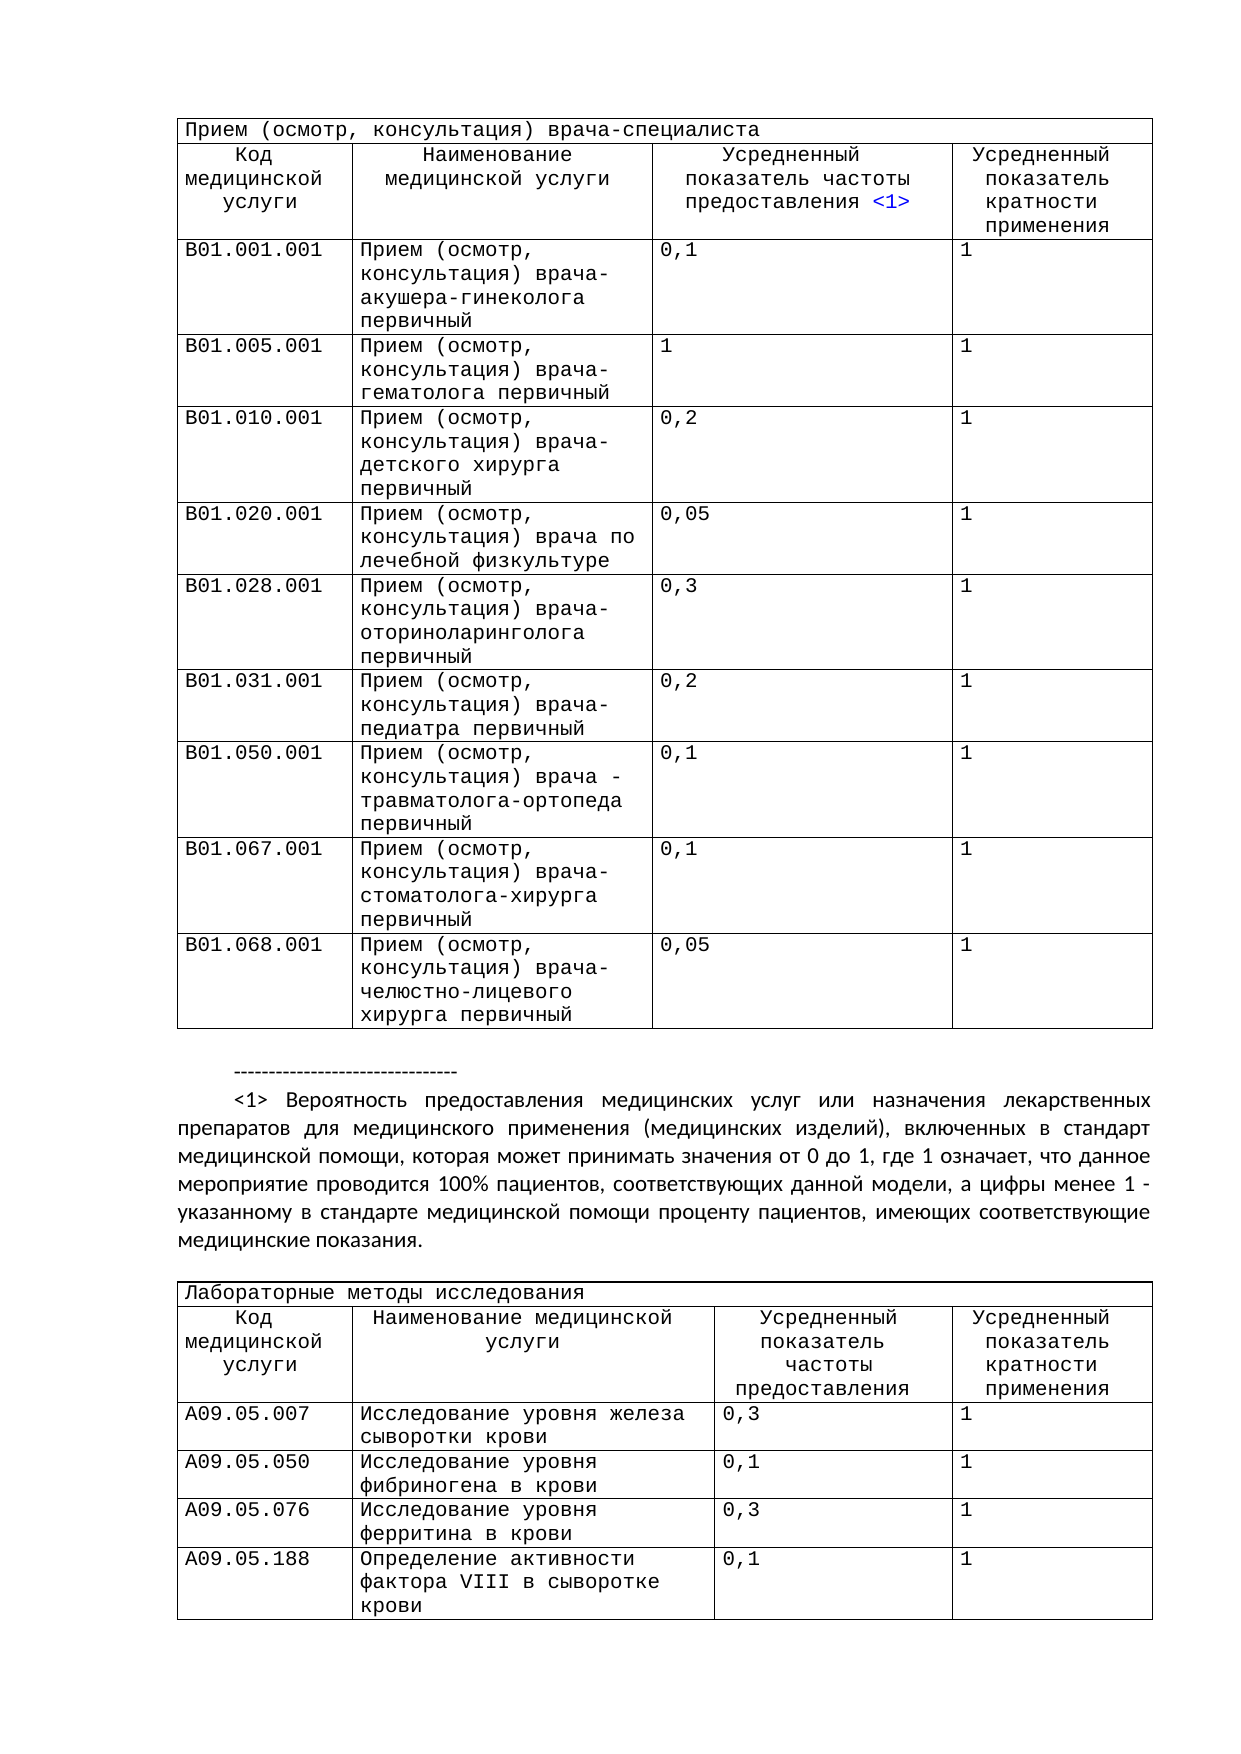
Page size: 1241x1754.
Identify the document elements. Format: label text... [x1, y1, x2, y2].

table_cell 0,3 [715, 1403, 952, 1450]
table_cell B01.020.001 [178, 503, 352, 574]
table_cell 1 [953, 838, 1152, 932]
table_cell 1 [953, 1403, 1152, 1450]
table_cell 0,3 [653, 575, 952, 669]
table_cell 0,05 [653, 934, 952, 1028]
table_cell 1 [953, 407, 1152, 502]
table_cell 1 [953, 1451, 1152, 1498]
table_cell Прием (осмотр, консультация) врача- оториноларинголога первичный [353, 575, 652, 669]
table_cell 0,1 [715, 1451, 952, 1498]
table_cell 0,2 [653, 670, 952, 741]
table_cell A09.05.007 [178, 1403, 352, 1450]
table_cell 0,3 [715, 1499, 952, 1547]
table_cell 0,1 [715, 1548, 952, 1619]
table_cell Усредненный показатель частоты предоставления <1> [653, 144, 952, 238]
table_cell Определение активности фактора VIII в сыворотке крови [353, 1548, 714, 1619]
table_cell B01.001.001 [178, 240, 352, 334]
table_cell 1 [953, 335, 1152, 406]
table_cell Исследование уровня ферритина в крови [353, 1499, 714, 1547]
table_cell 1 [953, 240, 1152, 334]
table_cell Прием (осмотр, консультация) врача- педиатра первичный [353, 670, 652, 741]
table_cell Исследование уровня железа сыворотки крови [353, 1403, 714, 1450]
table_cell B01.031.001 [178, 670, 352, 741]
table_header Прием (осмотр, консультация) врача-специалиста [178, 119, 1152, 143]
table_cell B01.010.001 [178, 407, 352, 502]
table_cell 0,1 [653, 742, 952, 837]
table_cell Прием (осмотр, консультация) врача- акушера-гинеколога первичный [353, 240, 652, 334]
table_cell B01.067.001 [178, 838, 352, 932]
table_cell 1 [953, 934, 1152, 1028]
table_cell Прием (осмотр, консультация) врача- челюстно-лицевого хирурга первичный [353, 934, 652, 1028]
text <1> Вероятность предоставления медицинских услуг или назначения лекарственных препаратов для медицинского применения (медицинских изделий), включенных в стандарт медицинской помощи, которая может принимать значения от 0 до 1, где 1 означает, что данное мероприятие проводится 100% пациентов, соответствующих данной модели, а цифры менее 1 - указанному в стандарте медицинской помощи проценту пациентов, имеющих соответствующие медицинские показания. [177, 1085, 1152, 1253]
table_cell Усредненный показатель кратности применения [953, 1307, 1152, 1402]
table_cell A09.05.076 [178, 1499, 352, 1547]
table_cell B01.028.001 [178, 575, 352, 669]
table_cell Усредненный показатель кратности применения [953, 144, 1152, 238]
table_cell Прием (осмотр, консультация) врача - травматолога-ортопеда первичный [353, 742, 652, 837]
table_cell 1 [953, 670, 1152, 741]
table_cell B01.005.001 [178, 335, 352, 406]
table_cell Наименование медицинской услуги [353, 1307, 714, 1402]
table_cell 1 [953, 575, 1152, 669]
table_cell A09.05.050 [178, 1451, 352, 1498]
table_cell 1 [653, 335, 952, 406]
table_cell 0,2 [653, 407, 952, 502]
table_cell 0,05 [653, 503, 952, 574]
table_cell Прием (осмотр, консультация) врача- стоматолога-хирурга первичный [353, 838, 652, 932]
table_cell 1 [953, 1499, 1152, 1547]
table_cell A09.05.188 [178, 1548, 352, 1619]
text -------------------------------- [177, 1057, 1152, 1085]
table_header Лабораторные методы исследования [178, 1283, 1152, 1306]
table_cell Прием (осмотр, консультация) врача по лечебной физкультуре [353, 503, 652, 574]
table_cell 1 [953, 503, 1152, 574]
table_cell 1 [953, 1548, 1152, 1619]
table_cell Код медицинской услуги [178, 1307, 352, 1402]
table_cell Прием (осмотр, консультация) врача- гематолога первичный [353, 335, 652, 406]
table_cell Прием (осмотр, консультация) врача- детского хирурга первичный [353, 407, 652, 502]
table_cell B01.050.001 [178, 742, 352, 837]
table_cell Код медицинской услуги [178, 144, 352, 238]
table_cell Усредненный показатель частоты предоставления [715, 1307, 952, 1402]
table_cell B01.068.001 [178, 934, 352, 1028]
table_cell Наименование медицинской услуги [353, 144, 652, 238]
table_cell 0,1 [653, 240, 952, 334]
table_cell 1 [953, 742, 1152, 837]
table_cell 0,1 [653, 838, 952, 932]
table_cell Исследование уровня фибриногена в крови [353, 1451, 714, 1498]
